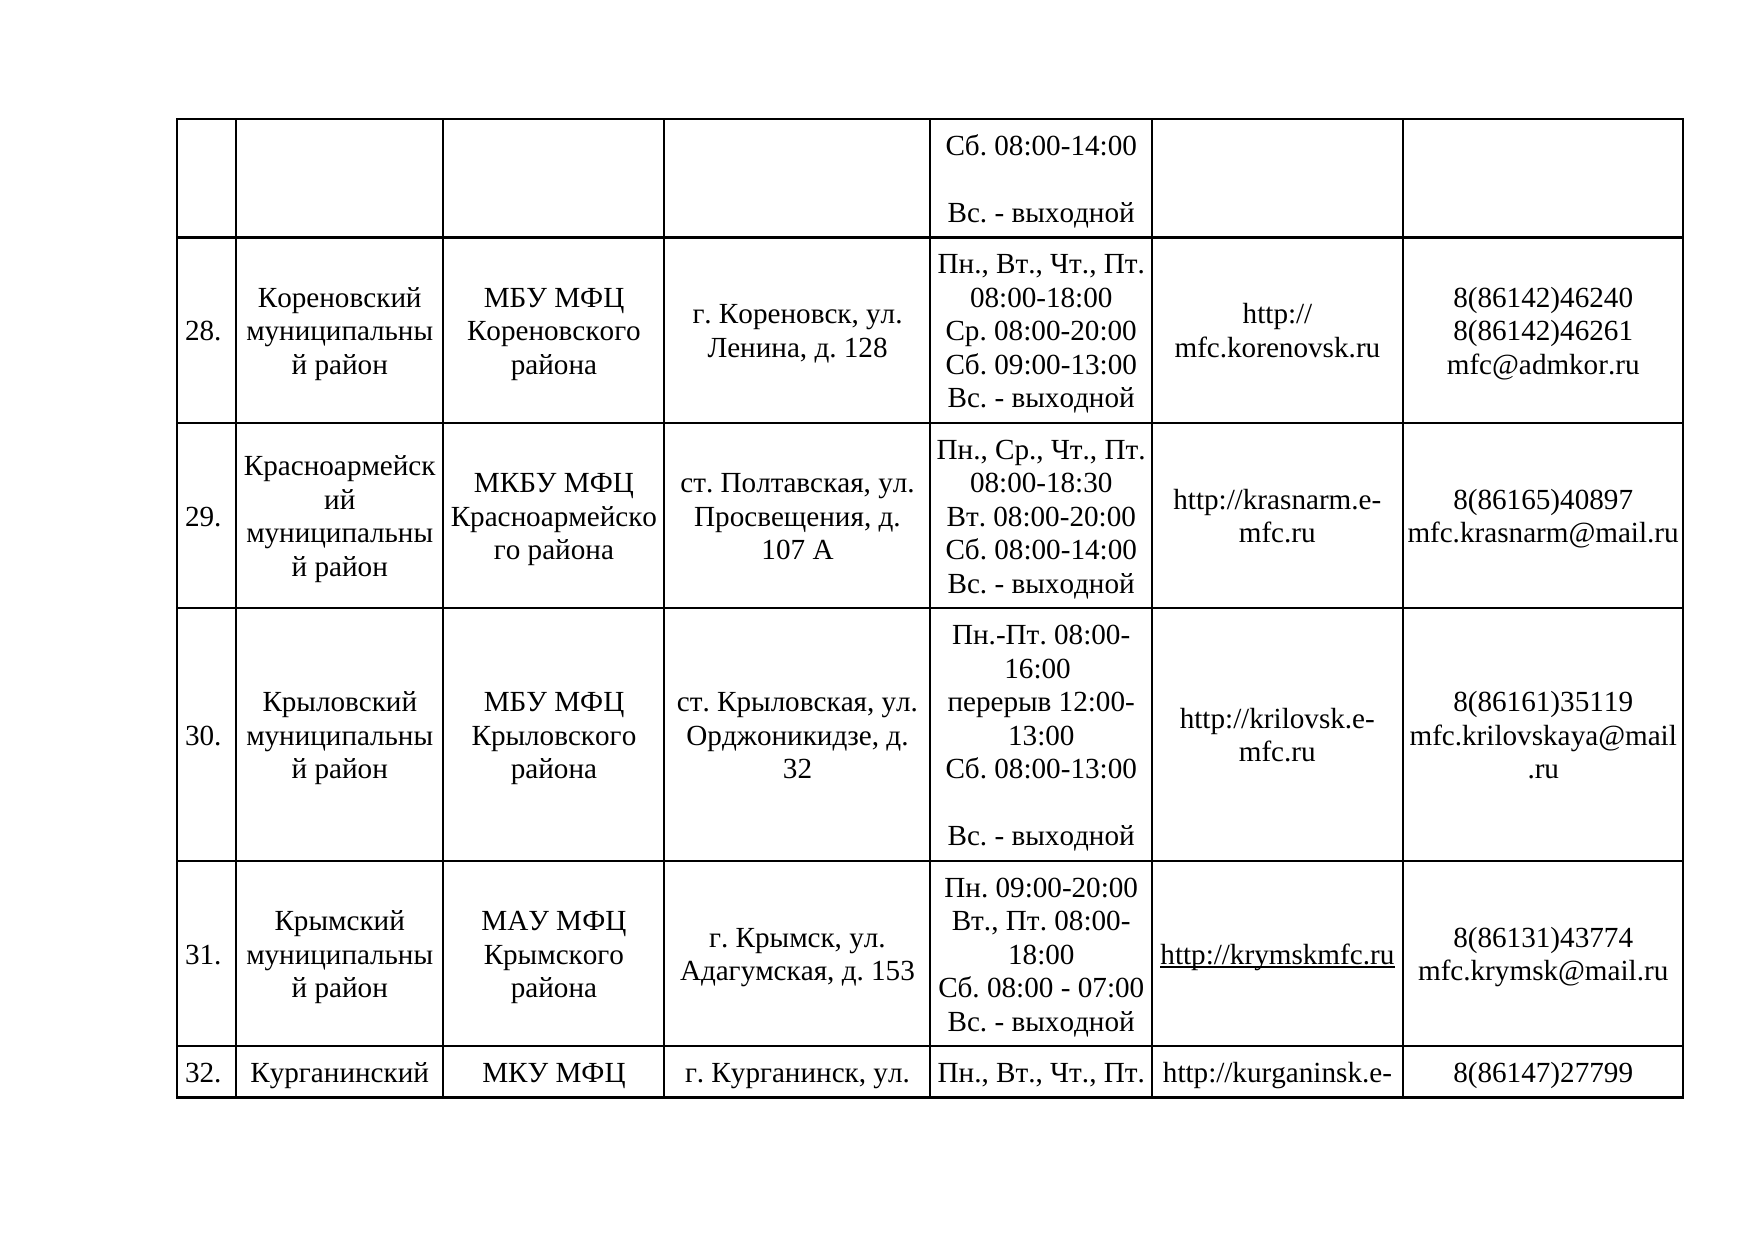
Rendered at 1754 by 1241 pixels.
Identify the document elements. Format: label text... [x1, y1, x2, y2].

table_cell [931, 1047, 1151, 1096]
table_cell МБУ МФЦ Крыловского района [444, 609, 663, 860]
table_cell http://krymskmfc.ru [1153, 862, 1402, 1045]
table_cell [1404, 1047, 1682, 1096]
table_cell [178, 239, 235, 422]
table_cell Красноармейский муниципальный район [237, 424, 442, 607]
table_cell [931, 120, 1151, 236]
table_cell 8(86142)46240 8(86142)46261 mfc@admkor.ru [1404, 239, 1682, 422]
table_cell Крыловский муниципальный район [237, 609, 442, 860]
table_cell Крымский муниципальный район [237, 862, 442, 1045]
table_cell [665, 120, 929, 236]
table_cell МАУ МФЦ Крымского района [444, 862, 663, 1045]
table_cell 8(86161)35119 mfc.krilovskaya@mail.ru [1404, 609, 1682, 860]
table_cell http://mfc.korenovsk.ru [1153, 239, 1402, 422]
table_cell МКБУ МФЦ Красноармейского района [444, 424, 663, 607]
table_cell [237, 120, 442, 236]
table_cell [665, 1047, 929, 1096]
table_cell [1153, 1047, 1402, 1096]
table_cell ст. Полтавская, ул. Просвещения, д. 107 А [665, 424, 929, 607]
table_cell http://krasnarm.e-mfc.ru [1153, 424, 1402, 607]
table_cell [1153, 120, 1402, 236]
table_cell [178, 609, 235, 860]
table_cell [444, 120, 663, 236]
table_cell Пн., Вт., Чт., Пт. 08:00-18:00 Ср. 08:00-20:00 Сб. 09:00-13:00 Вс. - выходной [931, 239, 1151, 422]
table_cell [178, 424, 235, 607]
table_cell Пн. 09:00-20:00 Вт., Пт. 08:00-18:00 Сб. 08:00 - 07:00 Вс. - выходной [931, 862, 1151, 1045]
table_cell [237, 1047, 442, 1096]
table_cell http://krilovsk.e-mfc.ru [1153, 609, 1402, 860]
table_cell Пн., Ср., Чт., Пт. 08:00-18:30 Вт. 08:00-20:00 Сб. 08:00-14:00 Вс. - выходной [931, 424, 1151, 607]
table_cell г. Крымск, ул. Адагумская, д. 153 [665, 862, 929, 1045]
table_cell 8(86131)43774 mfc.krymsk@mail.ru [1404, 862, 1682, 1045]
table_cell ст. Крыловская, ул. Орджоникидзе, д. 32 [665, 609, 929, 860]
table_cell Кореновский муниципальный район [237, 239, 442, 422]
table_cell 8(86165)40897 mfc.krasnarm@mail.ru [1404, 424, 1682, 607]
table_cell [178, 1047, 235, 1096]
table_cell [1404, 120, 1682, 236]
table_cell [178, 862, 235, 1045]
table_cell МБУ МФЦ Кореновского района [444, 239, 663, 422]
table_cell Пн.-Пт. 08:00-16:00 перерыв 12:00-13:00 Сб. 08:00-13:00 Вс. - выходной [931, 609, 1151, 860]
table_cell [444, 1047, 663, 1096]
table_cell г. Кореновск, ул. Ленина, д. 128 [665, 239, 929, 422]
table_cell [178, 120, 235, 236]
